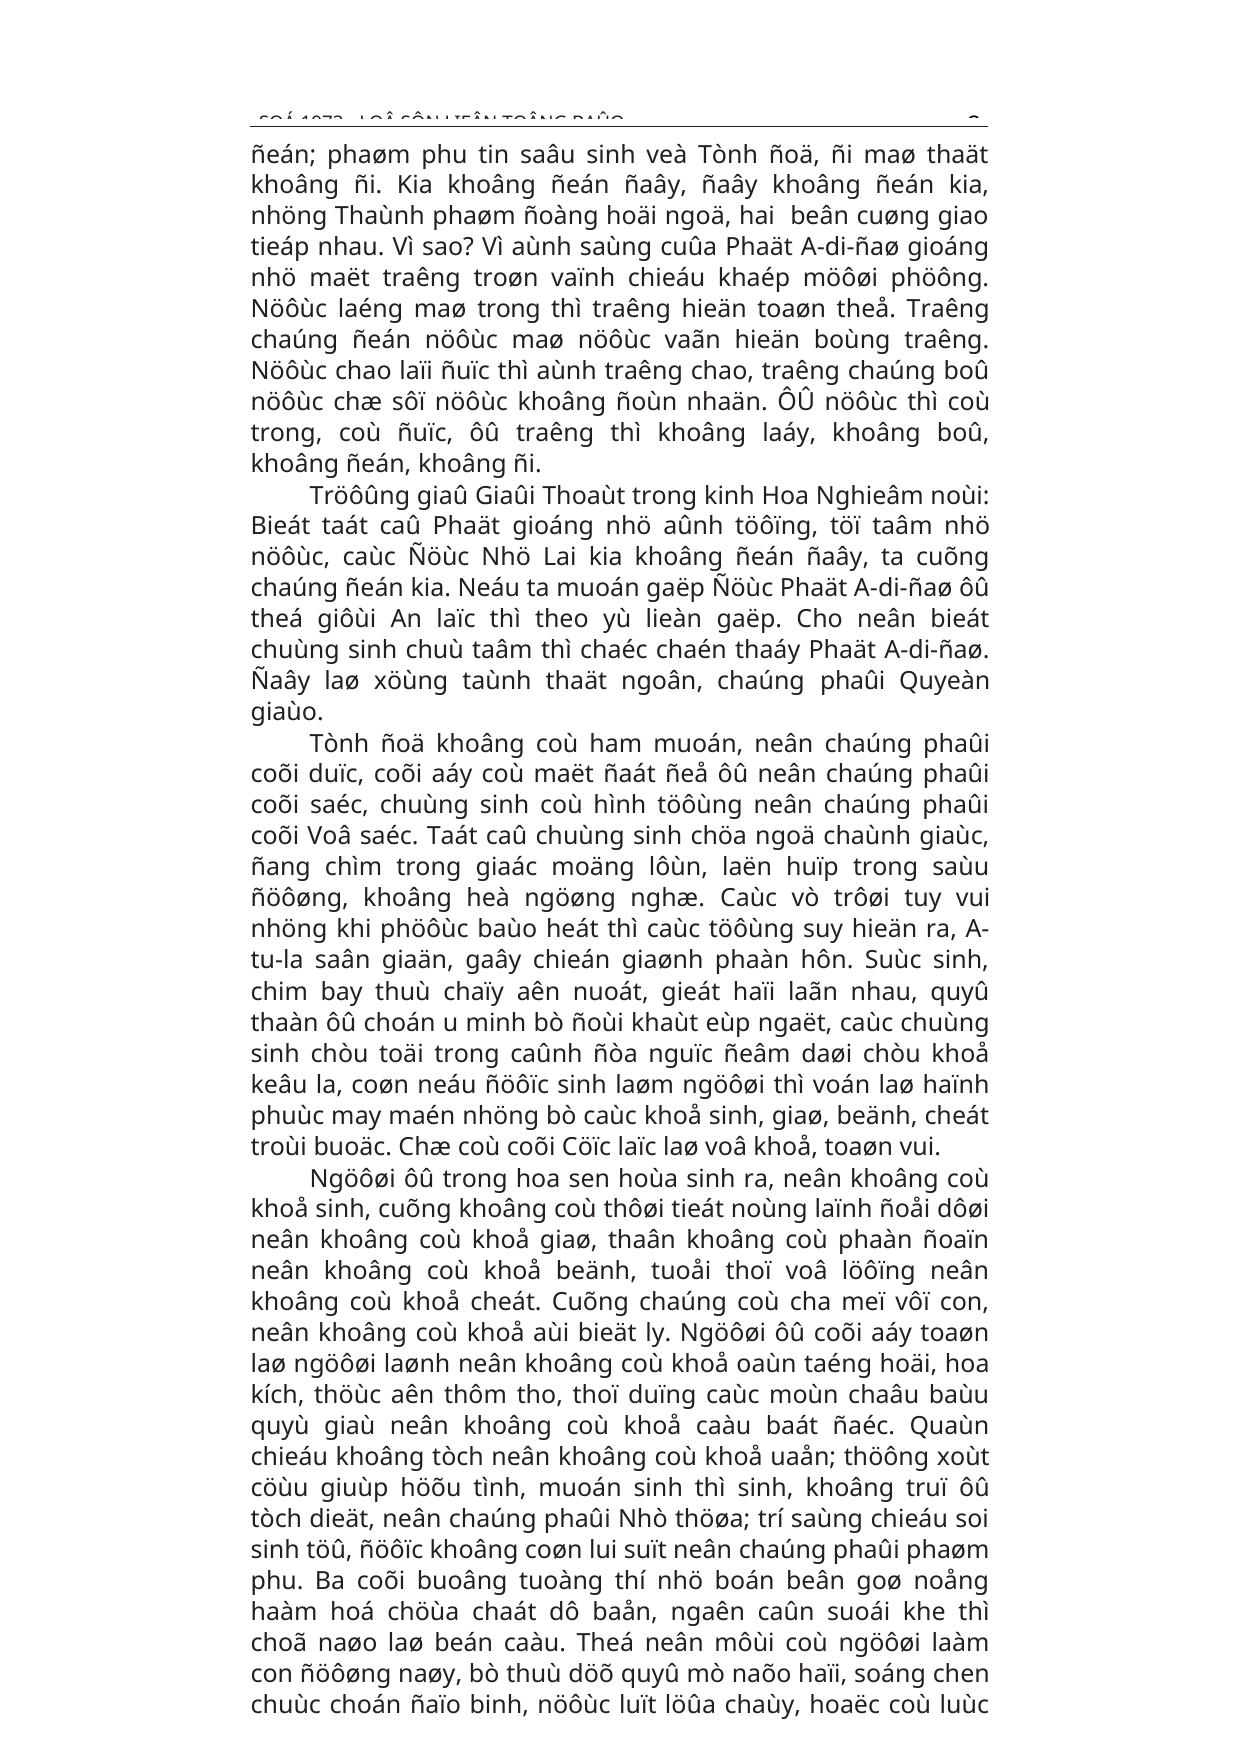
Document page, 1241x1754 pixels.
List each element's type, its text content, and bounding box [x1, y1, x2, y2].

text Tònh ñoä khoâng coù ham muoán, neân chaúng phaûi coõi duïc, coõi aáy coù maët ñaát ñeå ôû neân chaúng phaûi coõi saéc, chuùng sinh coù hình töôùng neân chaúng phaûi coõi Voâ saéc. Taát caû chuùng sinh chöa ngoä chaùnh giaùc, ñang chìm trong giaác moäng lôùn, laën huïp trong saùu ñöôøng, khoâng heà ngöøng nghæ. Caùc vò trôøi tuy vui nhöng khi phöôùc baùo heát thì caùc töôùng suy hieän ra, A-tu-la saân giaän, gaây chieán giaønh phaàn hôn. Suùc sinh, chim bay thuù chaïy aên nuoát, gieát haïi laãn nhau, quyû thaàn ôû choán u minh bò ñoùi khaùt eùp ngaët, caùc chuùng sinh chòu toäi trong caûnh ñòa nguïc ñeâm daøi chòu khoå keâu la, coøn neáu ñöôïc sinh laøm ngöôøi thì voán laø haïnh phuùc may maén nhöng bò caùc khoå sinh, giaø, beänh, cheát troùi buoäc. Chæ coù coõi Cöïc laïc laø voâ khoå, toaøn vui. [250, 728, 990, 1162]
text ñeán; phaøm phu tin saâu sinh veà Tònh ñoä, ñi maø thaät khoâng ñi. Kia khoâng ñeán ñaây, ñaây khoâng ñeán kia, nhöng Thaùnh phaøm ñoàng hoäi ngoä, hai beân cuøng giao tieáp nhau. Vì sao? Vì aùnh saùng cuûa Phaät A-di-ñaø gioáng nhö maët traêng troøn vaïnh chieáu khaép möôøi phöông. Nöôùc laéng maø trong thì traêng hieän toaøn theå. Traêng chaúng ñeán nöôùc maø nöôùc vaãn hieän boùng traêng. Nöôùc chao laïi ñuïc thì aùnh traêng chao, traêng chaúng boû nöôùc chæ sôï nöôùc khoâng ñoùn nhaän. ÔÛ nöôùc thì coù trong, coù ñuïc, ôû traêng thì khoâng laáy, khoâng boû, khoâng ñeán, khoâng ñi. [250, 138, 990, 480]
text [250, 1162, 990, 1721]
text Tröôûng giaû Giaûi Thoaùt trong kinh Hoa Nghieâm noùi: Bieát taát caû Phaät gioáng nhö aûnh töôïng, töï taâm nhö nöôùc, caùc Ñöùc Nhö Lai kia khoâng ñeán ñaây, ta cuõng chaúng ñeán kia. Neáu ta muoán gaëp Ñöùc Phaät A-di-ñaø ôû theá giôùi An laïc thì theo yù lieàn gaëp. Cho neân bieát chuùng sinh chuù taâm thì chaéc chaén thaáy Phaät A-di-ñaø. Ñaây laø xöùng taùnh thaät ngoân, chaúng phaûi Quyeàn giaùo. [250, 480, 990, 728]
